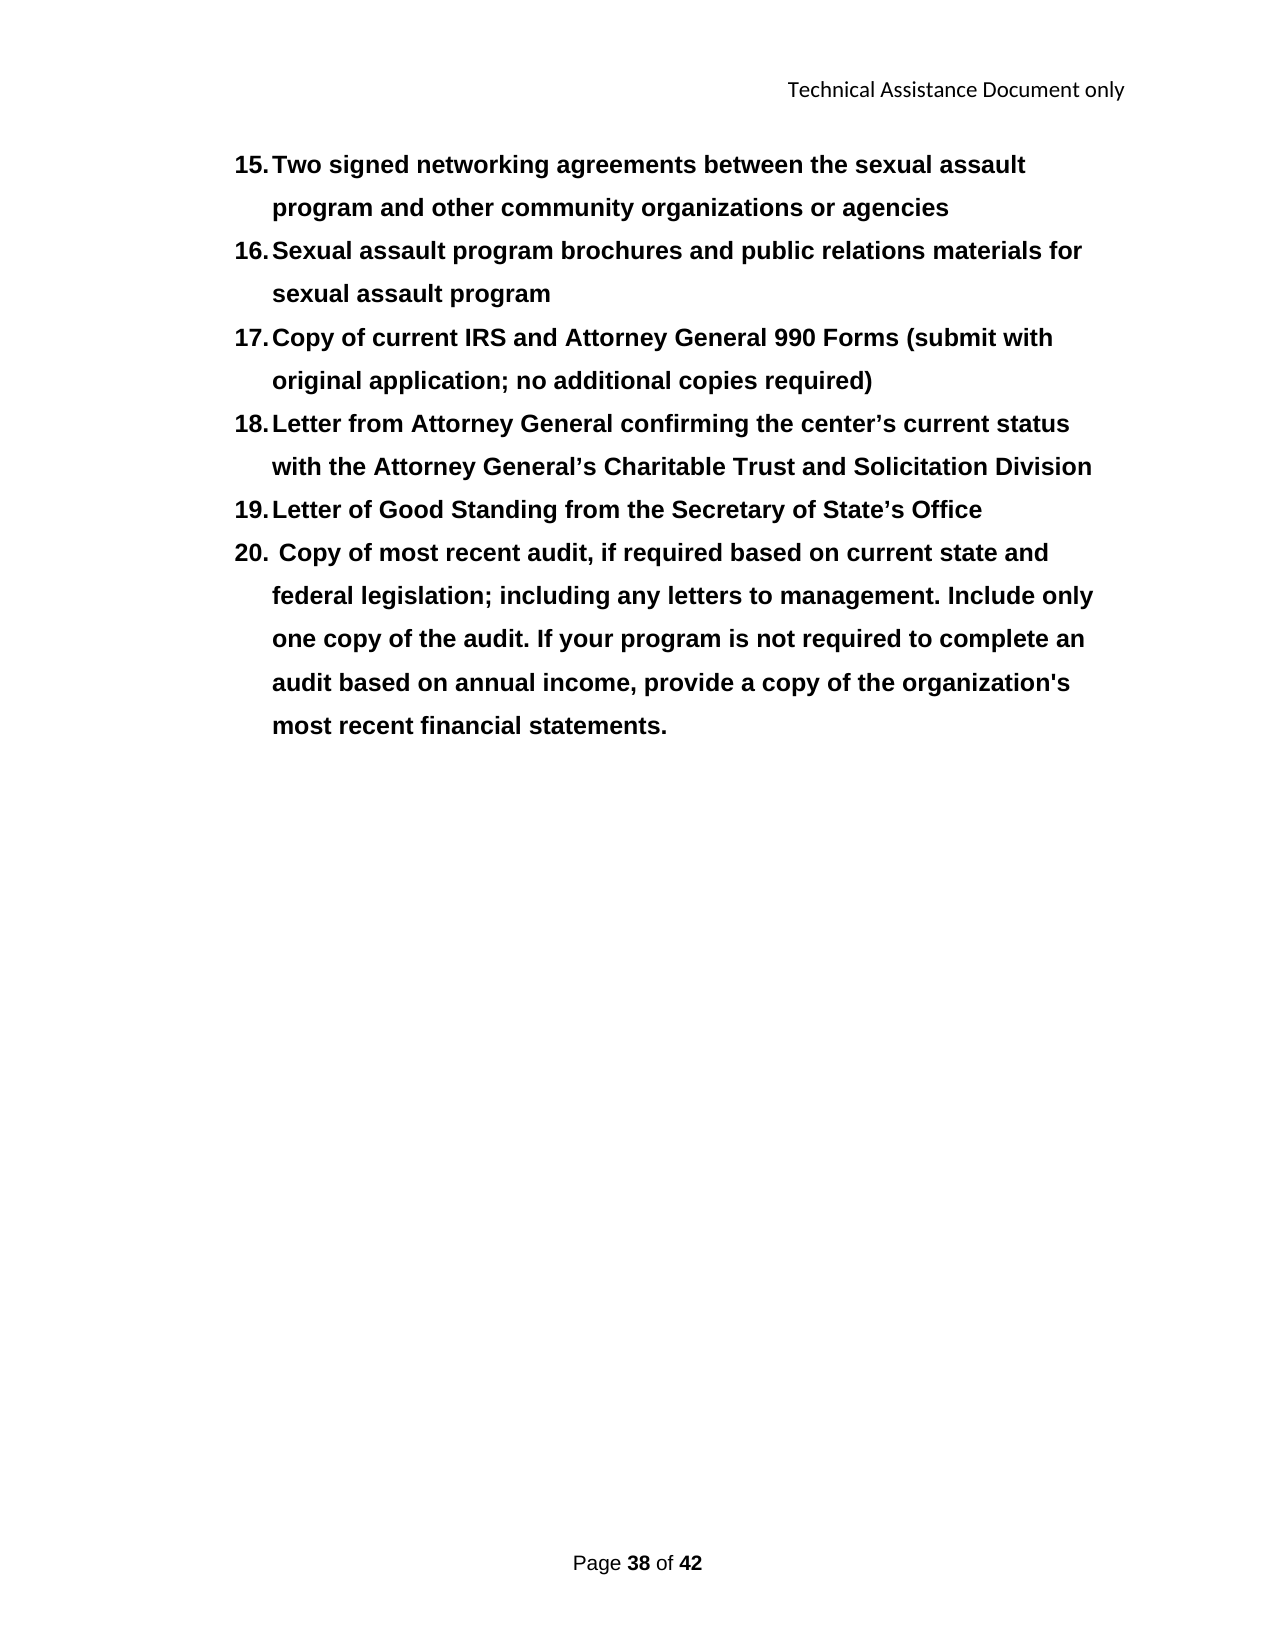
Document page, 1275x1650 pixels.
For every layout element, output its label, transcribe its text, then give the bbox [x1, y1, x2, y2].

list Letter from Attorney General confirming the center’s current status with the Attorney General’s Charitable Trust and Solicitation Division [234, 409, 1125, 481]
list Copy of current IRS and Attorney General 990 Forms (submit with original application; no additional copies required) [234, 322, 1125, 394]
list Two signed networking agreements between the sexual assault program and other community organizations or agencies [234, 150, 1125, 222]
list Letter of Good Standing from the Secretary of State’s Office [234, 495, 1125, 524]
list Copy of most recent audit, if required based on current state and federal legislation; including any letters to management. Include only one copy of the audit. If your program is not required to complete an audit based on annual income, provide a copy of the organization's most recent financial statements. [234, 538, 1125, 739]
list Sexual assault program brochures and public relations materials for sexual assault program [234, 236, 1125, 308]
